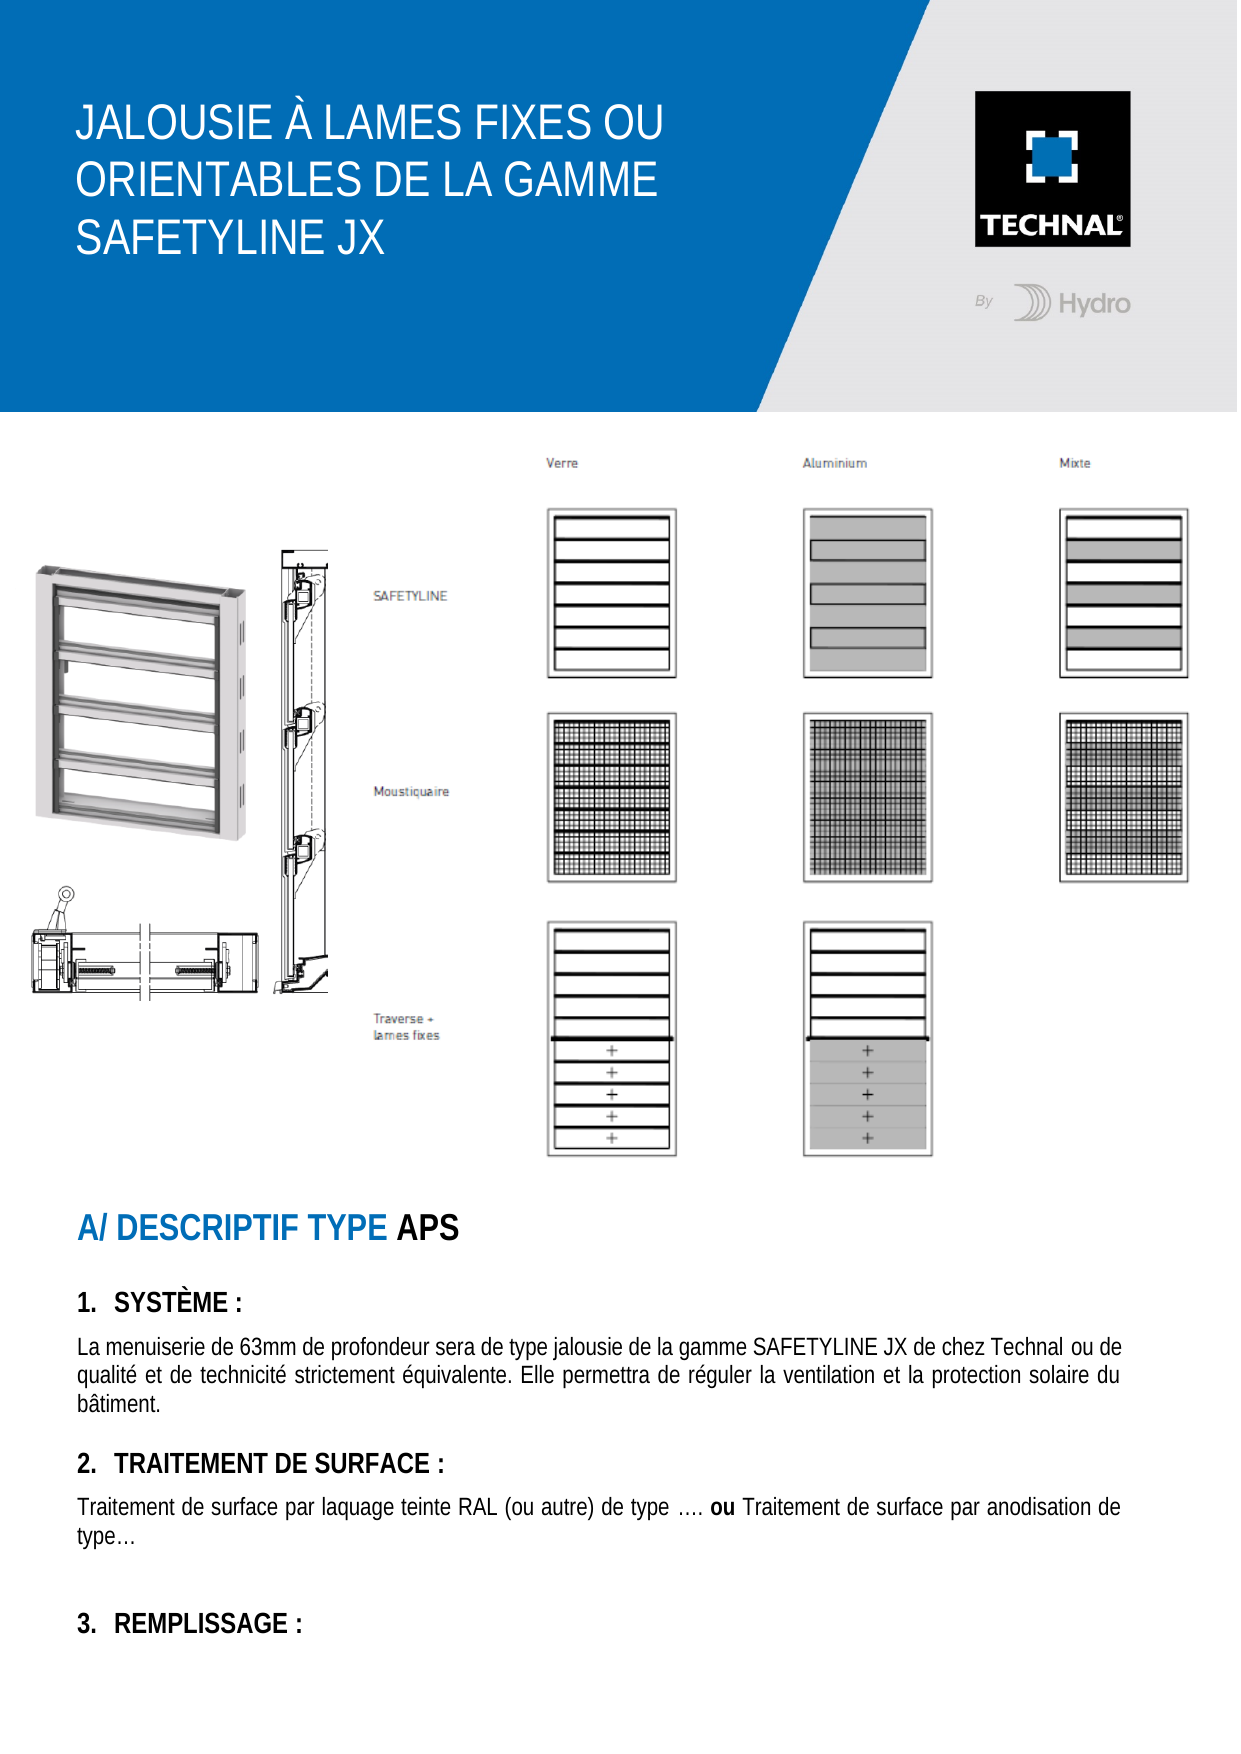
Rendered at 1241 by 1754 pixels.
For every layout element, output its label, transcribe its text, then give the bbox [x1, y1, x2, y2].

list système : [77, 1286, 1122, 1319]
text La menuiserie de 63mm de profondeur sera de type jalousie de la gamme SAFETYLINE JX de chez Technal ou de qualité et de technicité strictement équivalente. Elle permettra de réguler la ventilation et la protection solaire du bâtiment. [77, 1332, 1122, 1417]
picture [0, 0, 1237, 412]
text A/ Descriptif type APS [77, 1205, 1122, 1248]
list Remplissage : [77, 1607, 1122, 1640]
text Traitement de surface par laquage teinte RAL (ou autre) de type …. ou Traitement de surface par anodisation de type… [77, 1492, 1122, 1549]
picture [15, 436, 1223, 1173]
list Traitement de surface : [77, 1446, 1122, 1479]
